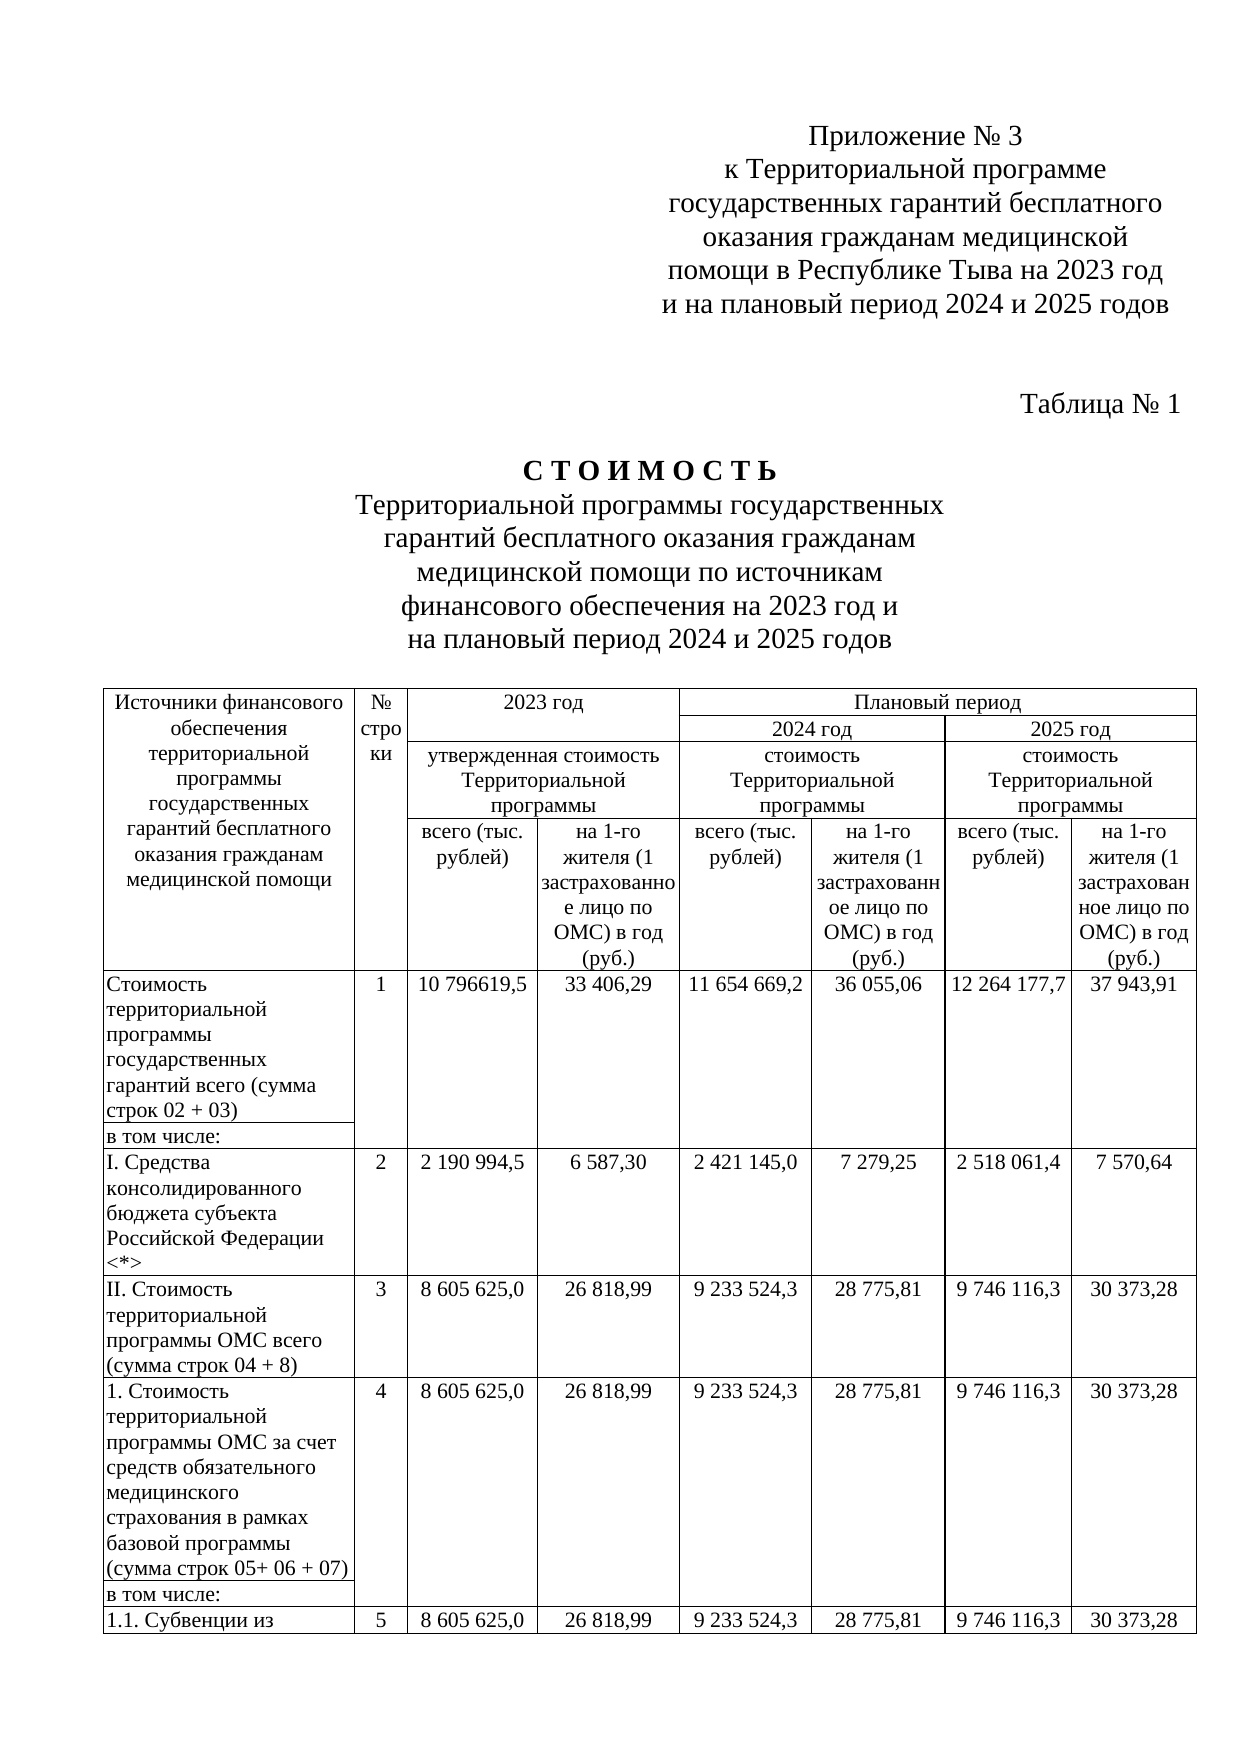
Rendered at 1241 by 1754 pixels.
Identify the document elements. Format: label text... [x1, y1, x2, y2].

text С Т О И М О С Т Ь [118, 453, 1181, 487]
table_cell 28 775,81 [812, 1378, 944, 1606]
table_cell 9 233 524,3 [680, 1378, 811, 1606]
table_cell 1. Стоимость территориальной программы ОМС за счет средств обязательного медицинского страхования в рамках базовой программы (сумма строк 05+ 06 + 07) [104, 1378, 354, 1580]
text финансового обеспечения на 2023 год и [118, 588, 1181, 621]
table_cell 2 190 994,5 [408, 1149, 537, 1275]
table_cell 33 406,29 [538, 971, 679, 1148]
table_cell 4 [355, 1378, 407, 1606]
table_cell 30 373,28 [1072, 1378, 1196, 1606]
table_cell 2 [355, 1149, 407, 1275]
table_cell 9 746 116,3 [946, 1607, 1071, 1632]
table_cell 2 518 061,4 [946, 1149, 1071, 1275]
table_cell 8 605 625,0 [408, 1378, 537, 1606]
table_cell 7 570,64 [1072, 1149, 1196, 1275]
table_cell 26 818,99 [538, 1607, 679, 1632]
table_cell 6 587,30 [538, 1149, 679, 1275]
table_cell на 1-го жителя (1 застрахованное лицо по ОМС) в год (руб.) [812, 819, 944, 970]
table_cell 28 775,81 [812, 1276, 944, 1377]
text Приложение № 3 [650, 118, 1181, 152]
table_cell 7 279,25 [812, 1149, 944, 1275]
text Таблица № 1 [118, 386, 1181, 420]
table_cell 30 373,28 [1072, 1607, 1196, 1632]
table_cell 9 746 116,3 [946, 1378, 1071, 1606]
table_cell на 1-го жителя (1 застрахованное лицо по ОМС) в год (руб.) [1072, 819, 1196, 970]
table_cell 10 796619,5 [408, 971, 537, 1148]
text медицинской помощи по источникам [118, 554, 1181, 588]
table_cell II. Стоимость территориальной программы ОМС всего (сумма строк 04 + 8) [104, 1276, 354, 1377]
table_cell 9 746 116,3 [946, 1276, 1071, 1377]
table_cell 1.1. Субвенции из бюджета ФОМС [104, 1607, 354, 1632]
table_cell 1 [355, 971, 407, 1148]
table_header Плановый период [680, 689, 1196, 714]
table_header 2023 год [408, 689, 679, 741]
table_cell всего (тыс. рублей) [408, 819, 537, 970]
table_cell 8 605 625,0 [408, 1607, 537, 1632]
table_cell всего (тыс. рублей) [946, 819, 1071, 970]
table_cell 5 [355, 1607, 407, 1632]
text оказания гражданам медицинской [650, 219, 1181, 252]
text гарантий бесплатного оказания гражданам [118, 521, 1181, 554]
table_cell 30 373,28 [1072, 1276, 1196, 1377]
table_cell 9 233 524,3 [680, 1607, 811, 1632]
text Территориальной программы государственных [118, 487, 1181, 521]
text государственных гарантий бесплатного [650, 185, 1181, 219]
table_cell в том числе: [104, 1581, 354, 1606]
table_cell 37 943,91 [1072, 971, 1196, 1148]
table_cell на 1-го жителя (1 застрахованное лицо по ОМС) в год (руб.) [538, 819, 679, 970]
table_cell 26 818,99 [538, 1378, 679, 1606]
text помощи в Республике Тыва на 2023 год [650, 252, 1181, 286]
table_cell 3 [355, 1276, 407, 1377]
table_header № строки [355, 689, 407, 970]
table_header Источники финансового обеспечения территориальной программы государственных гарантий бесплатного оказания гражданам медицинской помощи [104, 689, 354, 970]
table_cell 2 421 145,0 [680, 1149, 811, 1275]
table_cell стоимость Территориальной программы [946, 742, 1196, 817]
table_cell 8 605 625,0 [408, 1276, 537, 1377]
table_cell утвержденная стоимость Территориальной программы [408, 742, 679, 817]
table_cell 12 264 177,7 [946, 971, 1071, 1148]
table_cell 26 818,99 [538, 1276, 679, 1377]
table_cell 2025 год [946, 716, 1196, 741]
table_cell 28 775,81 [812, 1607, 944, 1632]
table_cell в том числе: [104, 1123, 354, 1148]
table_cell 11 654 669,2 [680, 971, 811, 1148]
table_cell стоимость Территориальной программы [680, 742, 944, 817]
text и на плановый период 2024 и 2025 годов [650, 286, 1181, 319]
table_cell 36 055,06 [812, 971, 944, 1148]
text на плановый период 2024 и 2025 годов [118, 621, 1181, 655]
table_cell Стоимость территориальной программы государственных гарантий всего (сумма строк 02 + 03) [104, 971, 354, 1122]
table_cell всего (тыс. рублей) [680, 819, 811, 970]
table_cell I. Средства консолидированного бюджета субъекта Российской Федерации <*> [104, 1149, 354, 1275]
table_cell 9 233 524,3 [680, 1276, 811, 1377]
text к Территориальной программе [650, 152, 1181, 185]
table_cell 2024 год [680, 716, 944, 741]
